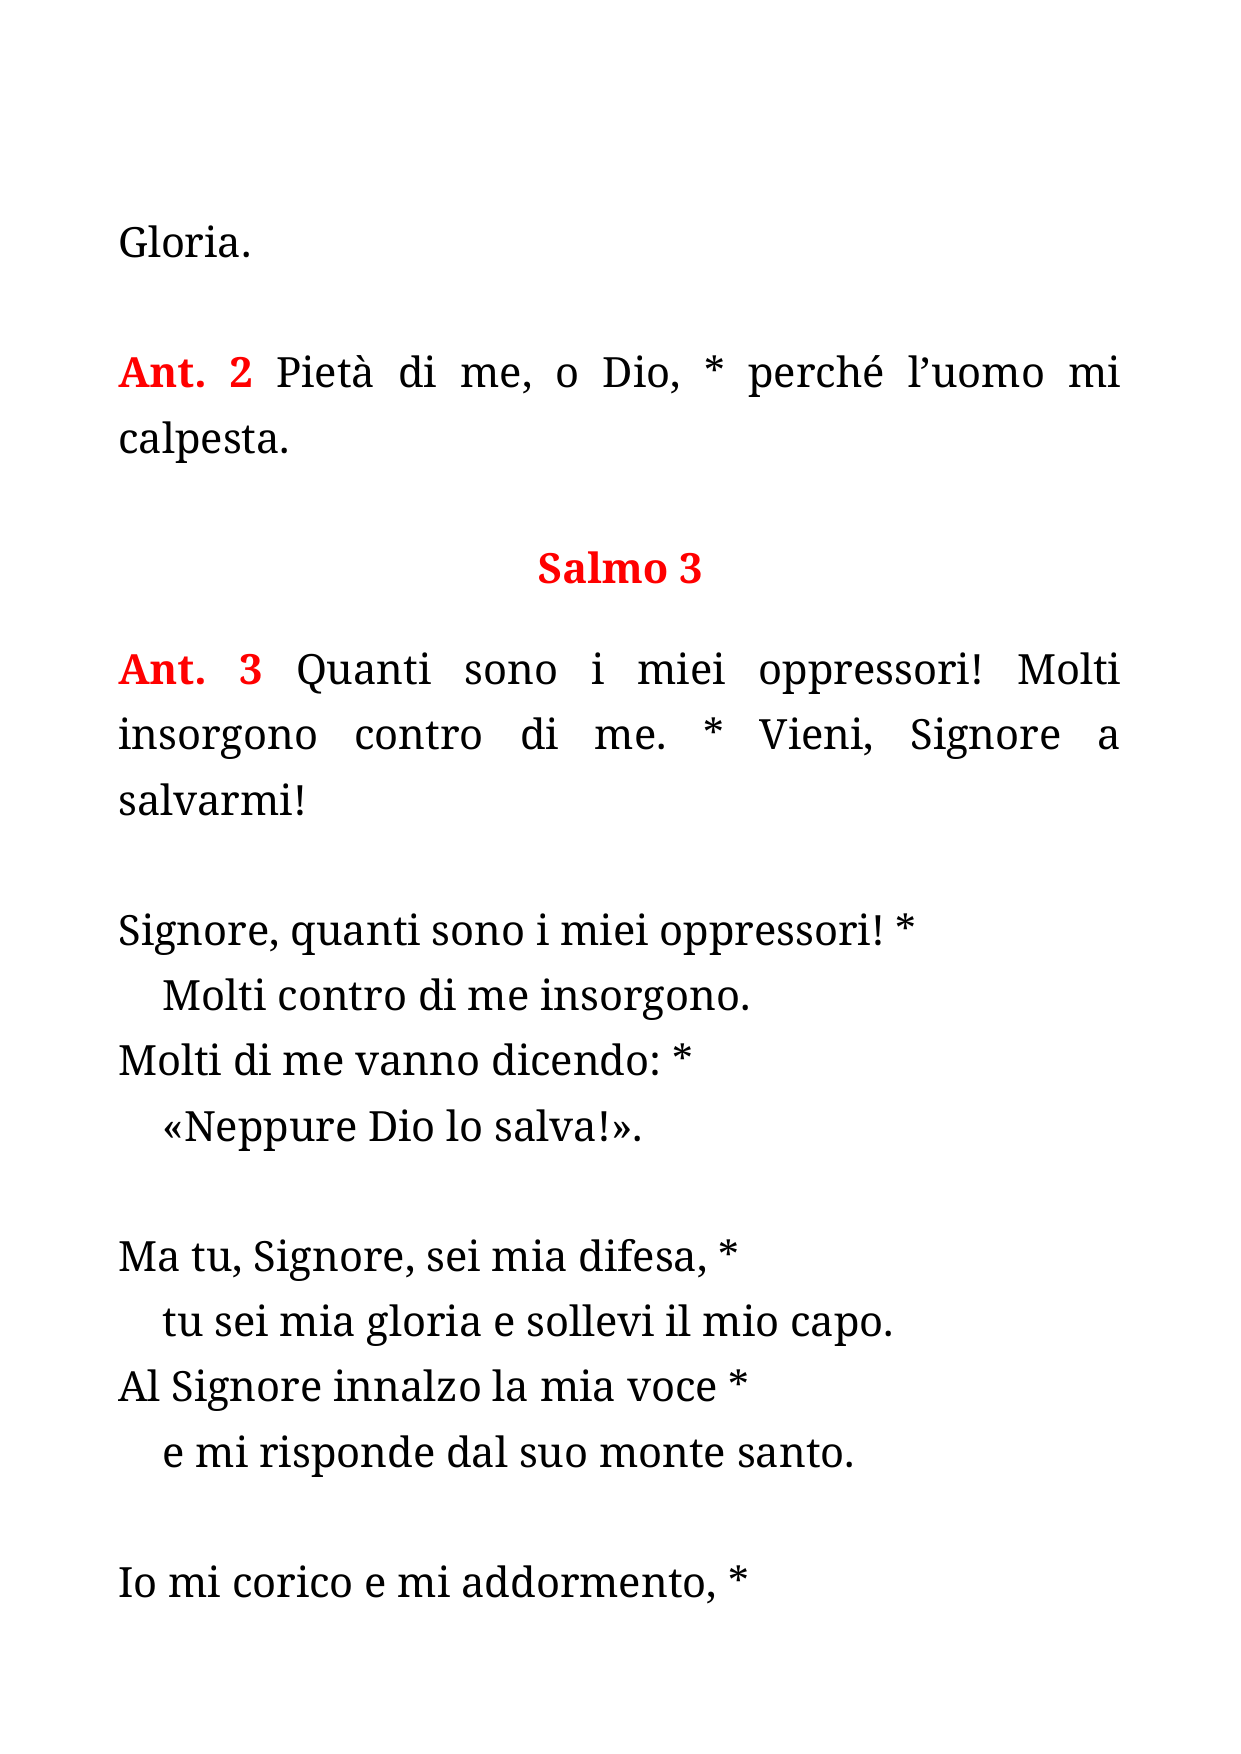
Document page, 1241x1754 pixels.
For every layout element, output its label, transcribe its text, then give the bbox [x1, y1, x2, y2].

text Al Signore innalzo la mia voce * [118, 1357, 1122, 1414]
text tu sei mia gloria e sollevi il mio capo. [118, 1292, 1122, 1349]
text Io mi corico e mi addormento, * [118, 1553, 1122, 1610]
text «Neppure Dio lo salva!». [118, 1096, 1122, 1153]
text Gloria. [118, 213, 1122, 269]
text Salmo 3 [118, 539, 1122, 596]
text e mi risponde dal suo monte santo. [118, 1422, 1122, 1479]
text Signore, quanti sono i miei oppressori! * [118, 901, 1122, 958]
text Ant. 3 Quanti sono i miei oppressori! Molti insorgono contro di me. * Vieni, Signore a salvarmi! [118, 640, 1122, 827]
text Ant. 2 Pietà di me, o Dio, * perché l’uomo mi calpesta. [118, 343, 1122, 465]
text Molti di me vanno dicendo: * [118, 1031, 1122, 1088]
text Molti contro di me insorgono. [118, 966, 1122, 1023]
text Ma tu, Signore, sei mia difesa, * [118, 1227, 1122, 1284]
